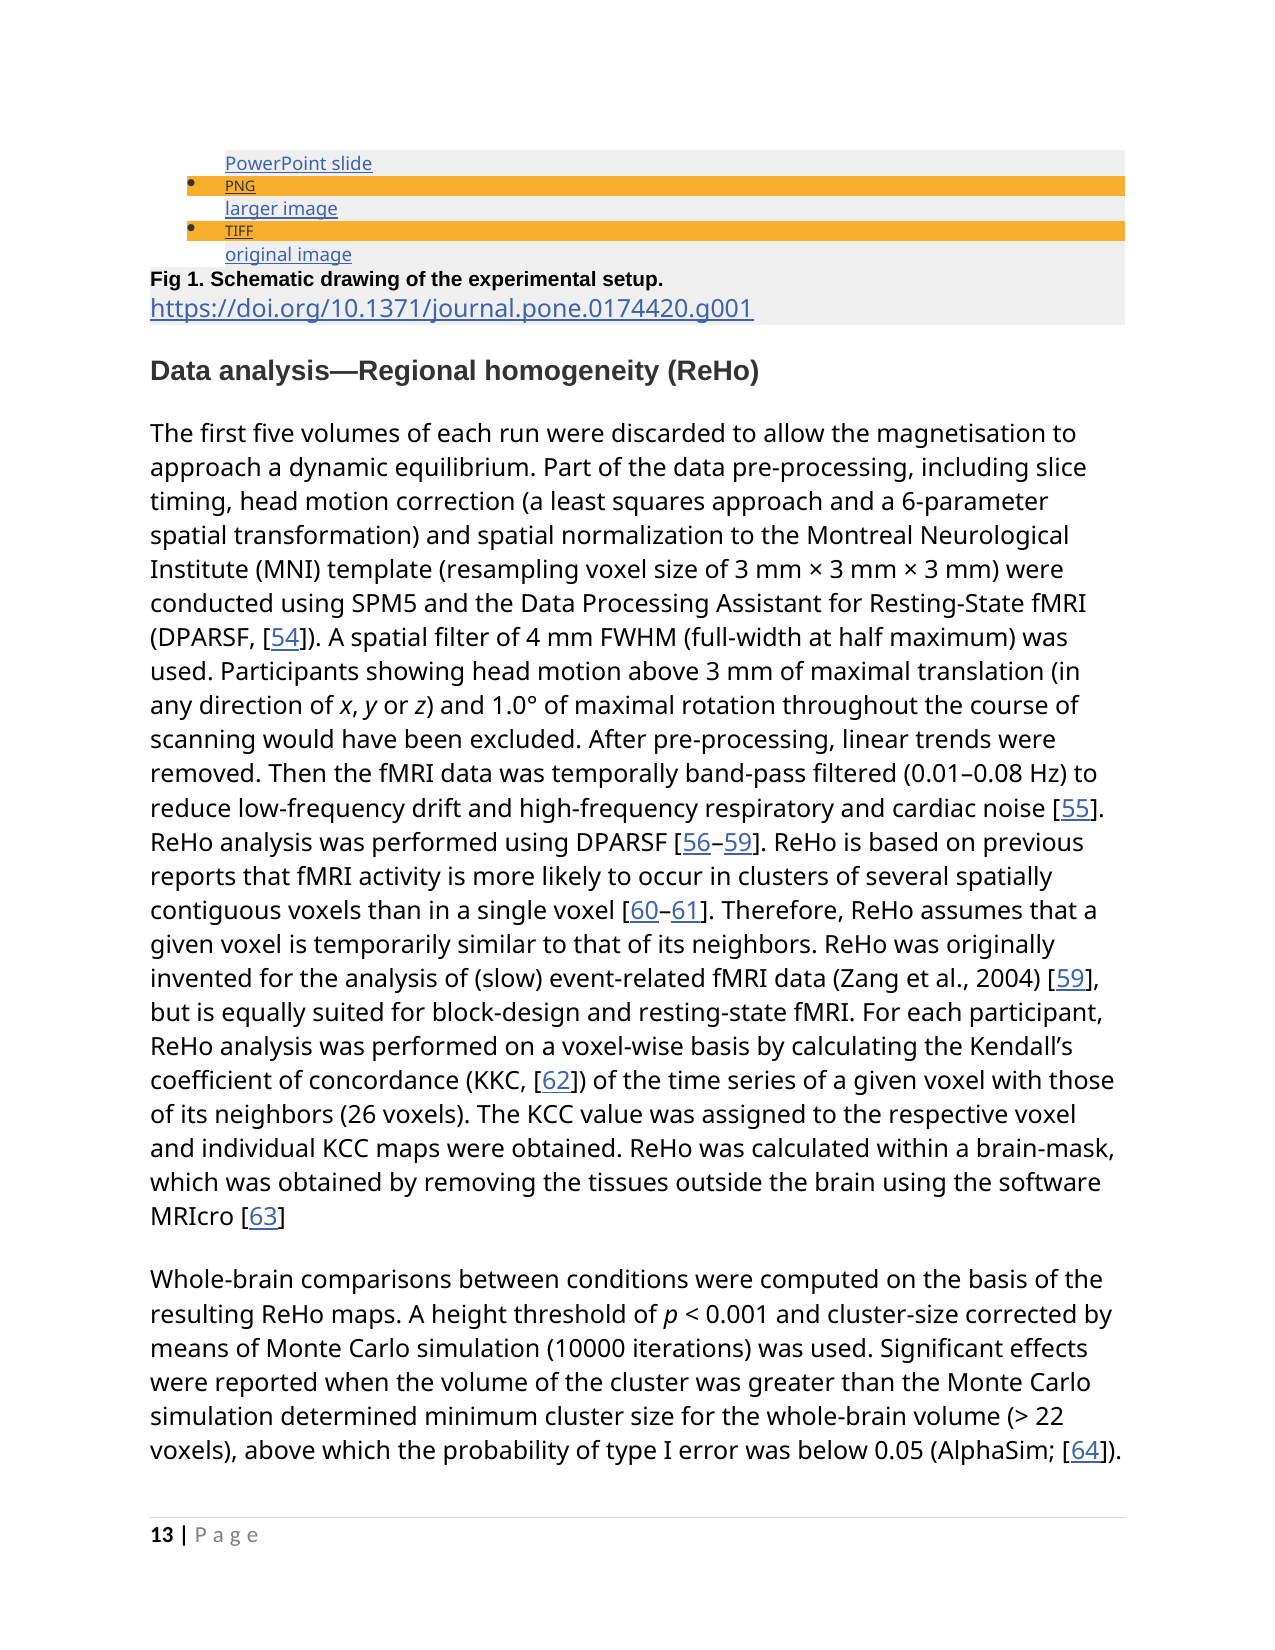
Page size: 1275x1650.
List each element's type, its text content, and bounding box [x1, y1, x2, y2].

text original image [225, 241, 1125, 267]
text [150, 1262, 1125, 1467]
text larger image [225, 196, 1125, 221]
list TIFF [187, 221, 1125, 241]
text PowerPoint slide [225, 150, 1125, 176]
text Data analysis—Regional homogeneity (ReHo) [150, 354, 1125, 386]
text The first five volumes of each run were discarded to allow the magnetisation to approach a dynamic equilibrium. Part of the data pre-processing, including slice timing, head motion correction (a least squares approach and a 6-parameter spatial transformation) and spatial normalization to the Montreal Neurological Institute (MNI) template (resampling voxel size of 3 mm × 3 mm × 3 mm) were conducted using SPM5 and the Data Processing Assistant for Resting-State fMRI (DPARSF, [54]). A spatial filter of 4 mm FWHM (full-width at half maximum) was used. Participants showing head motion above 3 mm of maximal translation (in any direction of x, y or z) and 1.0° of maximal rotation throughout the course of scanning would have been excluded. After pre-processing, linear trends were removed. Then the fMRI data was temporally band-pass filtered (0.01–0.08 Hz) to reduce low-frequency drift and high-frequency respiratory and cardiac noise [55]. ReHo analysis was performed using DPARSF [56–59]. ReHo is based on previous reports that fMRI activity is more likely to occur in clusters of several spatially contiguous voxels than in a single voxel [60–61]. Therefore, ReHo assumes that a given voxel is temporarily similar to that of its neighbors. ReHo was originally invented for the analysis of (slow) event-related fMRI data (Zang et al., 2004) [59], but is equally suited for block-design and resting-state fMRI. For each participant, ReHo analysis was performed on a voxel-wise basis by calculating the Kendall’s coefficient of concordance (KKC, [62]) of the time series of a given voxel with those of its neighbors (26 voxels). The KCC value was assigned to the respective voxel and individual KCC maps were obtained. ReHo was calculated within a brain-mask, which was obtained by removing the tissues outside the brain using the software MRIcro [63] [150, 416, 1125, 1233]
list PNG [187, 176, 1125, 196]
text Fig 1. Schematic drawing of the experimental setup. [150, 267, 1125, 291]
text https://doi.org/10.1371/journal.pone.0174420.g001 [150, 291, 1125, 325]
